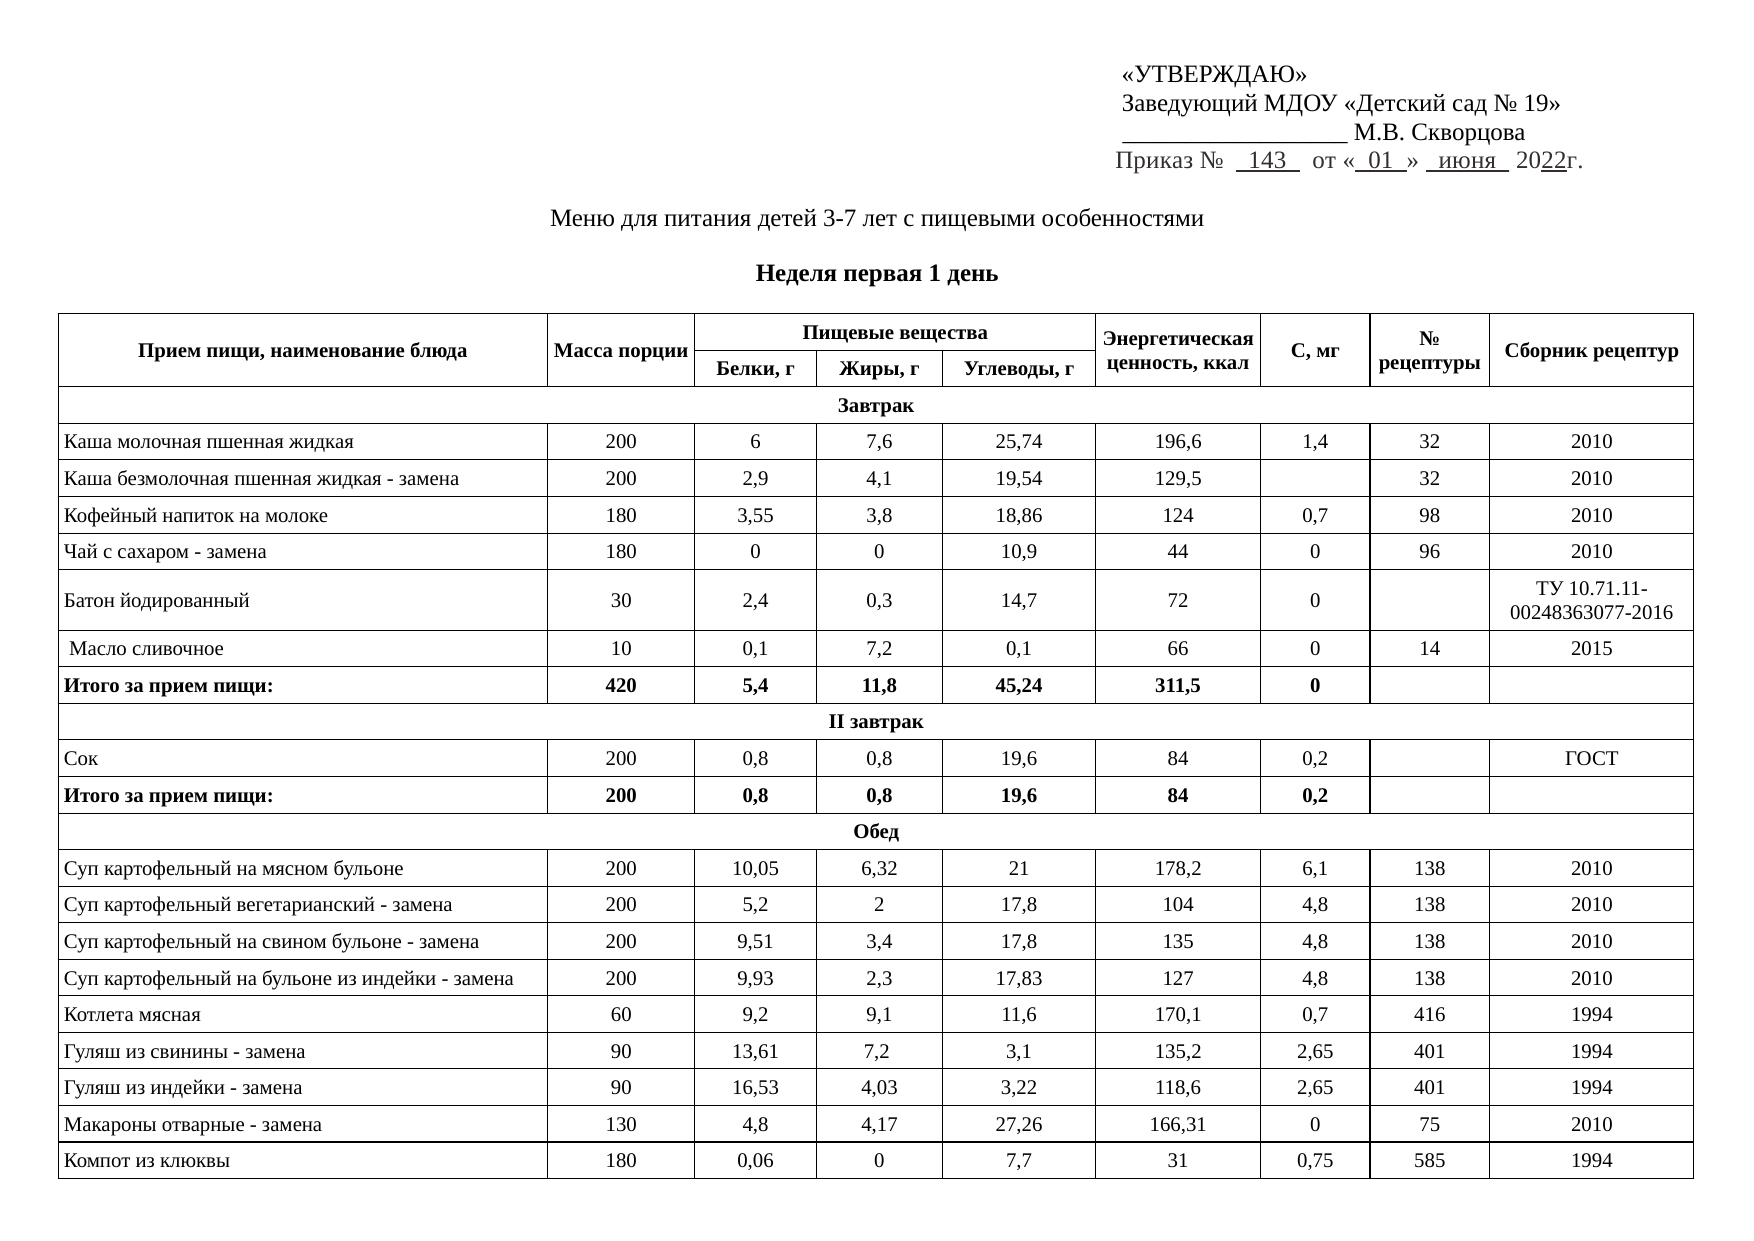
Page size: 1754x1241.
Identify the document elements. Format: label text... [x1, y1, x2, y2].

table_cell 32 [1371, 460, 1489, 496]
table_cell 4,8 [1261, 960, 1369, 995]
table_cell 200 [548, 850, 694, 886]
table_cell 7,2 [817, 1033, 942, 1068]
table_cell 13,61 [695, 1033, 816, 1068]
table_cell 2010 [1490, 850, 1693, 886]
table_cell 118,6 [1096, 1069, 1260, 1105]
table_cell 416 [1371, 996, 1489, 1032]
table_cell 2,65 [1261, 1069, 1369, 1105]
table_cell 180 [548, 497, 694, 532]
table_cell Суп картофельный на свином бульоне - замена [59, 923, 547, 959]
table_cell [1371, 570, 1489, 629]
table_cell 135 [1096, 923, 1260, 959]
table_cell 0,1 [695, 631, 816, 666]
table_cell Гуляш из свинины - замена [59, 1033, 547, 1068]
table_cell 21 [943, 850, 1095, 886]
table_cell 2010 [1490, 424, 1693, 459]
table_cell 0 [1261, 667, 1369, 703]
table_cell Сок [59, 740, 547, 776]
table_cell 401 [1371, 1033, 1489, 1068]
table_header Энергетическая ценность, ккал [1096, 314, 1260, 386]
table_cell 6,1 [1261, 850, 1369, 886]
table_cell ГОСТ [1490, 740, 1693, 776]
table_cell 16,53 [695, 1069, 816, 1105]
table_cell 75 [1371, 1106, 1489, 1141]
table_cell 420 [548, 667, 694, 703]
table_cell 200 [548, 887, 694, 922]
table_cell Компот из клюквы [59, 1143, 547, 1178]
table_cell 0 [1261, 631, 1369, 666]
table_cell Суп картофельный на мясном бульоне [59, 850, 547, 886]
text Заведующий МДОУ «Детский сад № 19» [59, 88, 1695, 117]
table_cell 10,05 [695, 850, 816, 886]
text __________________ М.В. Скворцова [59, 117, 1695, 145]
table_cell 44 [1096, 534, 1260, 569]
table_cell 1994 [1490, 1143, 1693, 1178]
table_cell 6,32 [817, 850, 942, 886]
table_cell 130 [548, 1106, 694, 1141]
table_cell 4,03 [817, 1069, 942, 1105]
table_cell 6 [695, 424, 816, 459]
table_header Масса порции [548, 314, 694, 386]
table_cell 0 [1261, 570, 1369, 629]
table_cell Чай с сахаром - замена [59, 534, 547, 569]
table_cell 90 [548, 1033, 694, 1068]
table_cell 31 [1096, 1143, 1260, 1178]
table_cell 2010 [1490, 497, 1693, 532]
table_cell 178,2 [1096, 850, 1260, 886]
table_cell 0,8 [695, 740, 816, 776]
table_cell Гуляш из индейки - замена [59, 1069, 547, 1105]
table_cell 180 [548, 534, 694, 569]
table_cell 0,2 [1261, 777, 1369, 812]
table_cell 0,06 [695, 1143, 816, 1178]
table_cell 138 [1371, 923, 1489, 959]
table_cell Белки, г [695, 351, 816, 386]
text Неделя первая 1 день [59, 258, 1695, 287]
table_cell 66 [1096, 631, 1260, 666]
text «УТВЕРЖДАЮ» [59, 59, 1695, 88]
table_cell 7,6 [817, 424, 942, 459]
table_cell 127 [1096, 960, 1260, 995]
table_cell 0 [817, 1143, 942, 1178]
table_cell 0,8 [817, 740, 942, 776]
table_cell 129,5 [1096, 460, 1260, 496]
table_cell 1994 [1490, 1069, 1693, 1105]
table_cell 0,75 [1261, 1143, 1369, 1178]
table_cell 17,83 [943, 960, 1095, 995]
table_cell 14 [1371, 631, 1489, 666]
table_cell 2010 [1490, 1106, 1693, 1141]
table_cell Котлета мясная [59, 996, 547, 1032]
table_cell 84 [1096, 777, 1260, 812]
table_cell 4,8 [1261, 923, 1369, 959]
table_cell 10,9 [943, 534, 1095, 569]
table_cell 0,1 [943, 631, 1095, 666]
table_cell 5,4 [695, 667, 816, 703]
table_cell 2010 [1490, 887, 1693, 922]
table_cell 200 [548, 923, 694, 959]
table_cell Суп картофельный вегетарианский - замена [59, 887, 547, 922]
table_cell 4,1 [817, 460, 942, 496]
table_cell 3,22 [943, 1069, 1095, 1105]
table_cell 200 [548, 740, 694, 776]
table_cell 138 [1371, 960, 1489, 995]
table_cell [1490, 667, 1693, 703]
table_cell 4,8 [1261, 887, 1369, 922]
table_cell 7,2 [817, 631, 942, 666]
table_cell 0 [817, 534, 942, 569]
table_cell 196,6 [1096, 424, 1260, 459]
table_header Прием пищи, наименование блюда [59, 314, 547, 386]
table_header № рецептуры [1371, 314, 1489, 386]
table_cell [1371, 777, 1489, 812]
table_cell 0,3 [817, 570, 942, 629]
table_cell 11,6 [943, 996, 1095, 1032]
table_cell 1994 [1490, 996, 1693, 1032]
table_cell Обед [59, 814, 1693, 849]
table_cell 96 [1371, 534, 1489, 569]
table_cell 2010 [1490, 923, 1693, 959]
table_cell 4,17 [817, 1106, 942, 1141]
table_cell 311,5 [1096, 667, 1260, 703]
table_cell 0,2 [1261, 740, 1369, 776]
table_cell 170,1 [1096, 996, 1260, 1032]
table_cell 1,4 [1261, 424, 1369, 459]
table_cell ТУ 10.71.11-00248363077-2016 [1490, 570, 1693, 629]
table_cell 585 [1371, 1143, 1489, 1178]
table_cell 9,1 [817, 996, 942, 1032]
table_header С, мг [1261, 314, 1369, 386]
table_cell 0,7 [1261, 996, 1369, 1032]
table_cell 19,54 [943, 460, 1095, 496]
table_cell 2,3 [817, 960, 942, 995]
table_cell Жиры, г [817, 351, 942, 386]
table_cell 2010 [1490, 960, 1693, 995]
table_cell 3,1 [943, 1033, 1095, 1068]
table_cell 9,93 [695, 960, 816, 995]
table_cell 11,8 [817, 667, 942, 703]
text Приказ № 143 от « 01 » июня 2022г. [59, 145, 1695, 174]
table_cell 138 [1371, 887, 1489, 922]
table_cell [1261, 460, 1369, 496]
table_cell 180 [548, 1143, 694, 1178]
table_cell 14,7 [943, 570, 1095, 629]
table_cell 90 [548, 1069, 694, 1105]
table_cell 0 [695, 534, 816, 569]
table_cell 3,8 [817, 497, 942, 532]
table_cell 60 [548, 996, 694, 1032]
table_cell 200 [548, 960, 694, 995]
table_cell [1371, 740, 1489, 776]
table_cell [1371, 667, 1489, 703]
table_cell 401 [1371, 1069, 1489, 1105]
table_cell Углеводы, г [943, 351, 1095, 386]
table_cell 1994 [1490, 1033, 1693, 1068]
table_cell 45,24 [943, 667, 1095, 703]
table_cell 27,26 [943, 1106, 1095, 1141]
table_cell 17,8 [943, 923, 1095, 959]
table_cell 25,74 [943, 424, 1095, 459]
table_cell 18,86 [943, 497, 1095, 532]
table_cell 84 [1096, 740, 1260, 776]
table_cell 2010 [1490, 534, 1693, 569]
table_cell 0,8 [695, 777, 816, 812]
table_cell 124 [1096, 497, 1260, 532]
table_cell 104 [1096, 887, 1260, 922]
table_cell 98 [1371, 497, 1489, 532]
table_cell Итого за прием пищи: [59, 667, 547, 703]
table_cell 19,6 [943, 740, 1095, 776]
table_cell Завтрак [59, 387, 1693, 423]
text Меню для питания детей 3-7 лет с пищевыми особенностями [59, 203, 1695, 232]
table_cell 32 [1371, 424, 1489, 459]
table_cell Макароны отварные - замена [59, 1106, 547, 1141]
table_cell 166,31 [1096, 1106, 1260, 1141]
table_cell Итого за прием пищи: [59, 777, 547, 812]
table_cell 0,8 [817, 777, 942, 812]
table_cell 2,9 [695, 460, 816, 496]
table_cell 7,7 [943, 1143, 1095, 1178]
table_cell 17,8 [943, 887, 1095, 922]
table_cell II завтрак [59, 704, 1693, 739]
table_header Пищевые вещества [695, 314, 1095, 349]
table_cell 200 [548, 777, 694, 812]
table_cell 200 [548, 424, 694, 459]
table_cell 135,2 [1096, 1033, 1260, 1068]
table_cell 5,2 [695, 887, 816, 922]
table_cell 2015 [1490, 631, 1693, 666]
table_cell 19,6 [943, 777, 1095, 812]
table_cell 2010 [1490, 460, 1693, 496]
table_cell 0 [1261, 1106, 1369, 1141]
table_cell [1490, 777, 1693, 812]
table_cell 2,4 [695, 570, 816, 629]
table_cell 138 [1371, 850, 1489, 886]
table_cell 0 [1261, 534, 1369, 569]
table_cell 2,65 [1261, 1033, 1369, 1068]
table_cell Каша безмолочная пшенная жидкая - замена [59, 460, 547, 496]
table_cell 4,8 [695, 1106, 816, 1141]
table_cell Батон йодированный [59, 570, 547, 629]
table_cell Масло сливочное [59, 631, 547, 666]
table_cell 30 [548, 570, 694, 629]
table_cell 10 [548, 631, 694, 666]
table_cell Суп картофельный на бульоне из индейки - замена [59, 960, 547, 995]
table_cell Кофейный напиток на молоке [59, 497, 547, 532]
table_cell 0,7 [1261, 497, 1369, 532]
table_cell 2 [817, 887, 942, 922]
table_cell 9,2 [695, 996, 816, 1032]
table_cell 9,51 [695, 923, 816, 959]
table_cell 3,4 [817, 923, 942, 959]
table_cell Каша молочная пшенная жидкая [59, 424, 547, 459]
table_cell 72 [1096, 570, 1260, 629]
table_header Сборник рецептур [1490, 314, 1693, 386]
table_cell 3,55 [695, 497, 816, 532]
table_cell 200 [548, 460, 694, 496]
